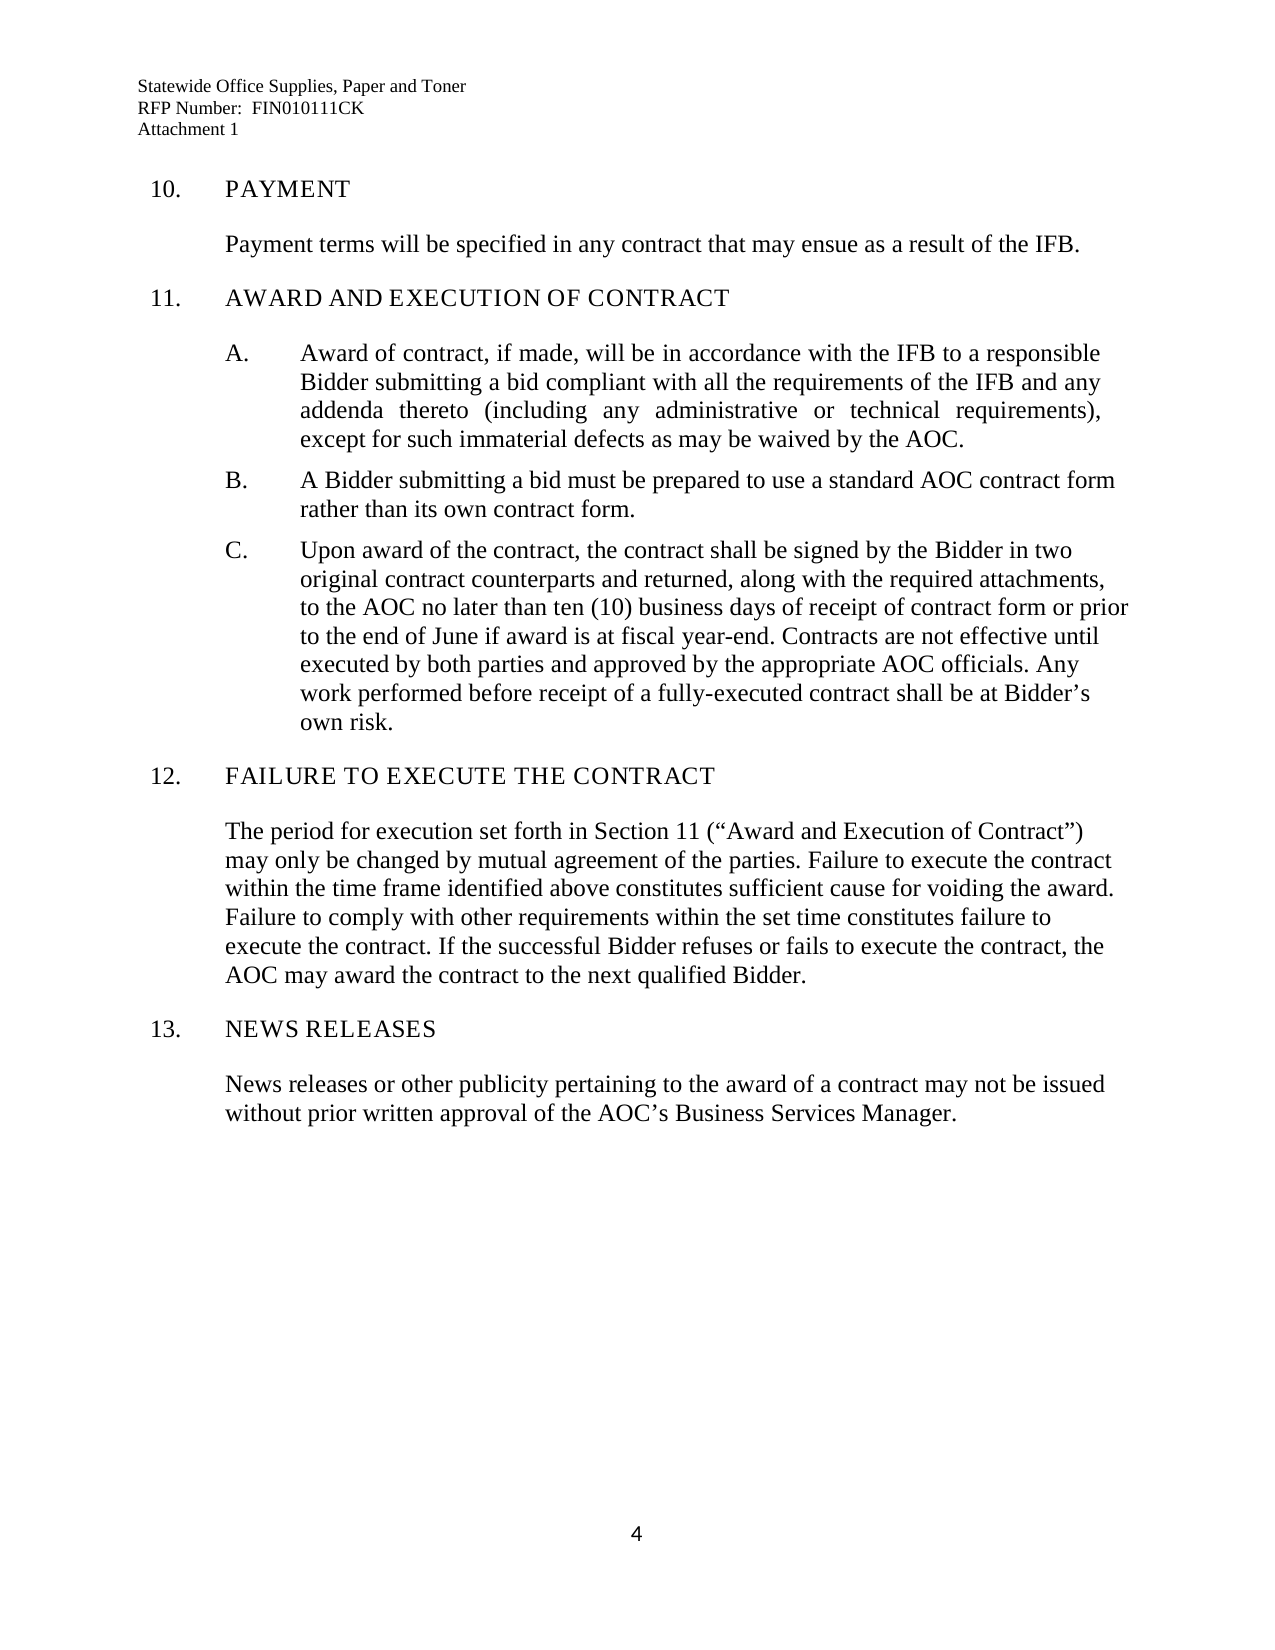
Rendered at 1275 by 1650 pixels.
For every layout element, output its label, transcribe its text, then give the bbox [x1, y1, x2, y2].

text Payment terms will be specified in any contract that may ensue as a result of the IFB. [225, 229, 1137, 257]
text News releases or other publicity pertaining to the award of a contract may not be issued without prior written approval of the AOC’s Business Services Manager. [225, 1069, 1108, 1127]
text The period for execution set forth in Section 11 (“Award and Execution of Contract”) may only be changed by mutual agreement of the parties. Failure to execute the contract within the time frame identified above constitutes sufficient cause for voiding the award. Failure to comply with other requirements within the set time constitutes failure to execute the contract. If the successful Bidder refuses or fails to execute the contract, the AOC may award the contract to the next qualified Bidder. [225, 816, 1116, 988]
text A. Award of contract, if made, will be in accordance with the IFB to a responsible Bidder submitting a bid compliant with all the requirements of the IFB and any addenda thereto (including any administrative or technical requirements), except for such immaterial defects as may be waived by the AOC. [225, 338, 1101, 453]
text 13. NEWS RELEASES [150, 1014, 1137, 1043]
text 12. FAILURE TO EXECUTE THE CONTRACT [150, 761, 1137, 790]
text B. A Bidder submitting a bid must be prepared to use a standard AOC contract form rather than its own contract form. [225, 466, 1120, 523]
text C. Upon award of the contract, the contract shall be signed by the Bidder in two original contract counterparts and returned, along with the required attachments, to the AOC no later than ten (10) business days of receipt of contract form or prior to the end of June if award is at fiscal year-end. Contracts are not effective until executed by both parties and approved by the appropriate AOC officials. Any work performed before receipt of a fully-executed contract shall be at Bidder’s own risk. [225, 536, 1129, 735]
text 10. PAYMENT [150, 174, 1137, 203]
text 11. AWARD AND EXECUTION OF CONTRACT [150, 283, 1137, 312]
